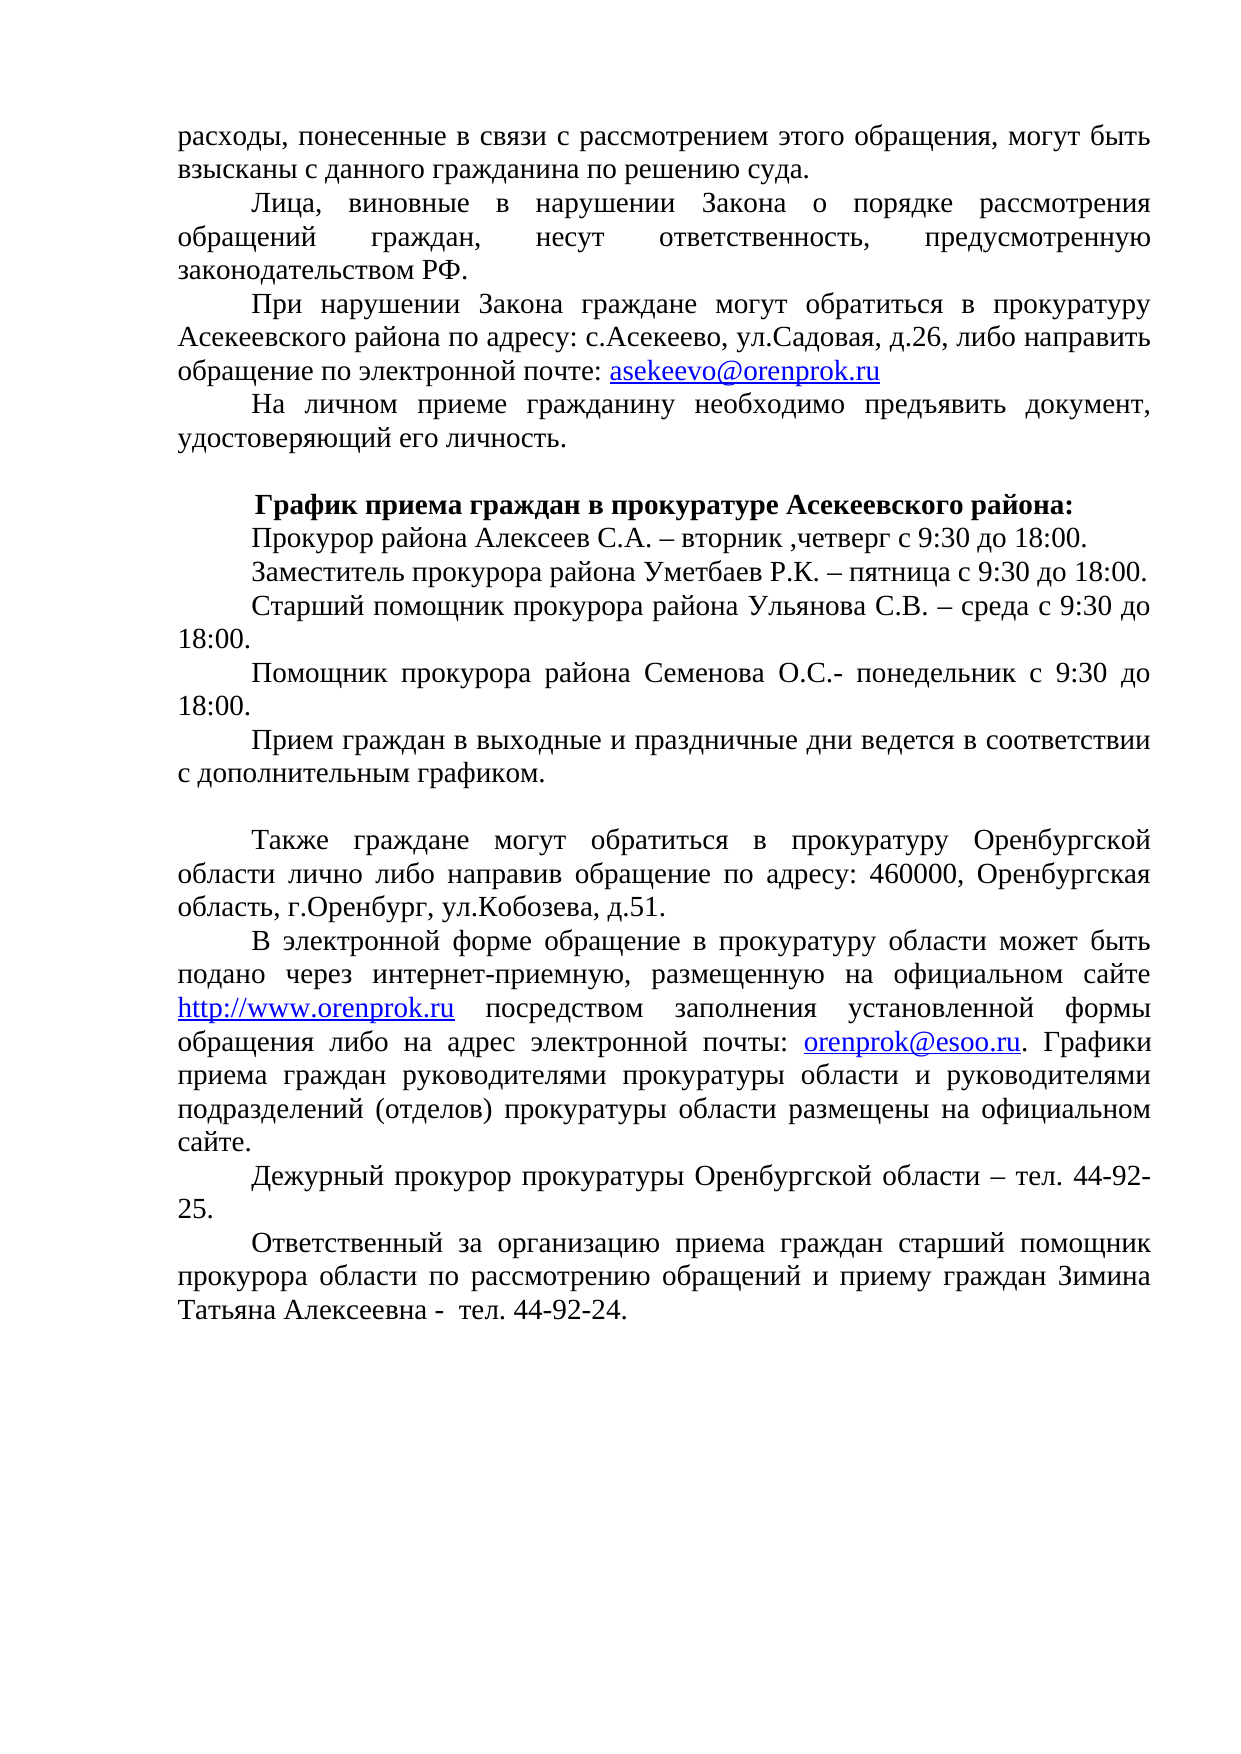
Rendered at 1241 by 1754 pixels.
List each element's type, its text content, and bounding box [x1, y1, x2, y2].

text Помощник прокурора района Семенова О.С.- понедельник с 9:30 до 18:00. [177, 655, 1152, 722]
text Также граждане могут обратиться в прокуратуру Оренбургской области лично либо направив обращение по адресу: 460000, Оренбургская область, г.Оренбург, ул.Кобозева, д.51. [177, 822, 1152, 923]
text На личном приеме гражданину необходимо предъявить документ, удостоверяющий его личность. [177, 386, 1152, 453]
text Ответственный за организацию приема граждан старший помощник прокурора области по рассмотрению обращений и приему граждан Зимина Татьяна Алексеевна - тел. 44-92-24. [177, 1225, 1152, 1326]
text Старший помощник прокурора района Ульянова С.В. – среда с 9:30 до 18:00. [177, 588, 1152, 655]
text Дежурный прокурор прокуратуры Оренбургской области – тел. 44-92-25. [177, 1158, 1152, 1225]
text Лица, виновные в нарушении Закона о порядке рассмотрения обращений граждан, несут ответственность, предусмотренную законодательством РФ. [177, 185, 1152, 286]
text При нарушении Закона граждане могут обратиться в прокуратуру Асекеевского района по адресу: с.Асекеево, ул.Садовая, д.26, либо направить обращение по электронной почте: asekeevo@orenprok.ru [177, 286, 1152, 386]
text Прокурор района Алексеев С.А. – вторник ,четверг с 9:30 до 18:00. [177, 521, 1152, 554]
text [177, 118, 1152, 185]
text График приема граждан в прокуратуре Асекеевского района: [177, 487, 1152, 521]
text Заместитель прокурора района Уметбаев Р.К. – пятница с 9:30 до 18:00. [177, 554, 1152, 588]
text Прием граждан в выходные и праздничные дни ведется в соответствии с дополнительным графиком. [177, 722, 1152, 789]
text В электронной форме обращение в прокуратуру области может быть подано через интернет-приемную, размещенную на официальном сайте http://www.orenprok.ru посредством заполнения установленной формы обращения либо на адрес электронной почты: orenprok@esoo.ru. Графики приема граждан руководителями прокуратуры области и руководителями подразделений (отделов) прокуратуры области размещены на официальном сайте. [177, 923, 1152, 1158]
